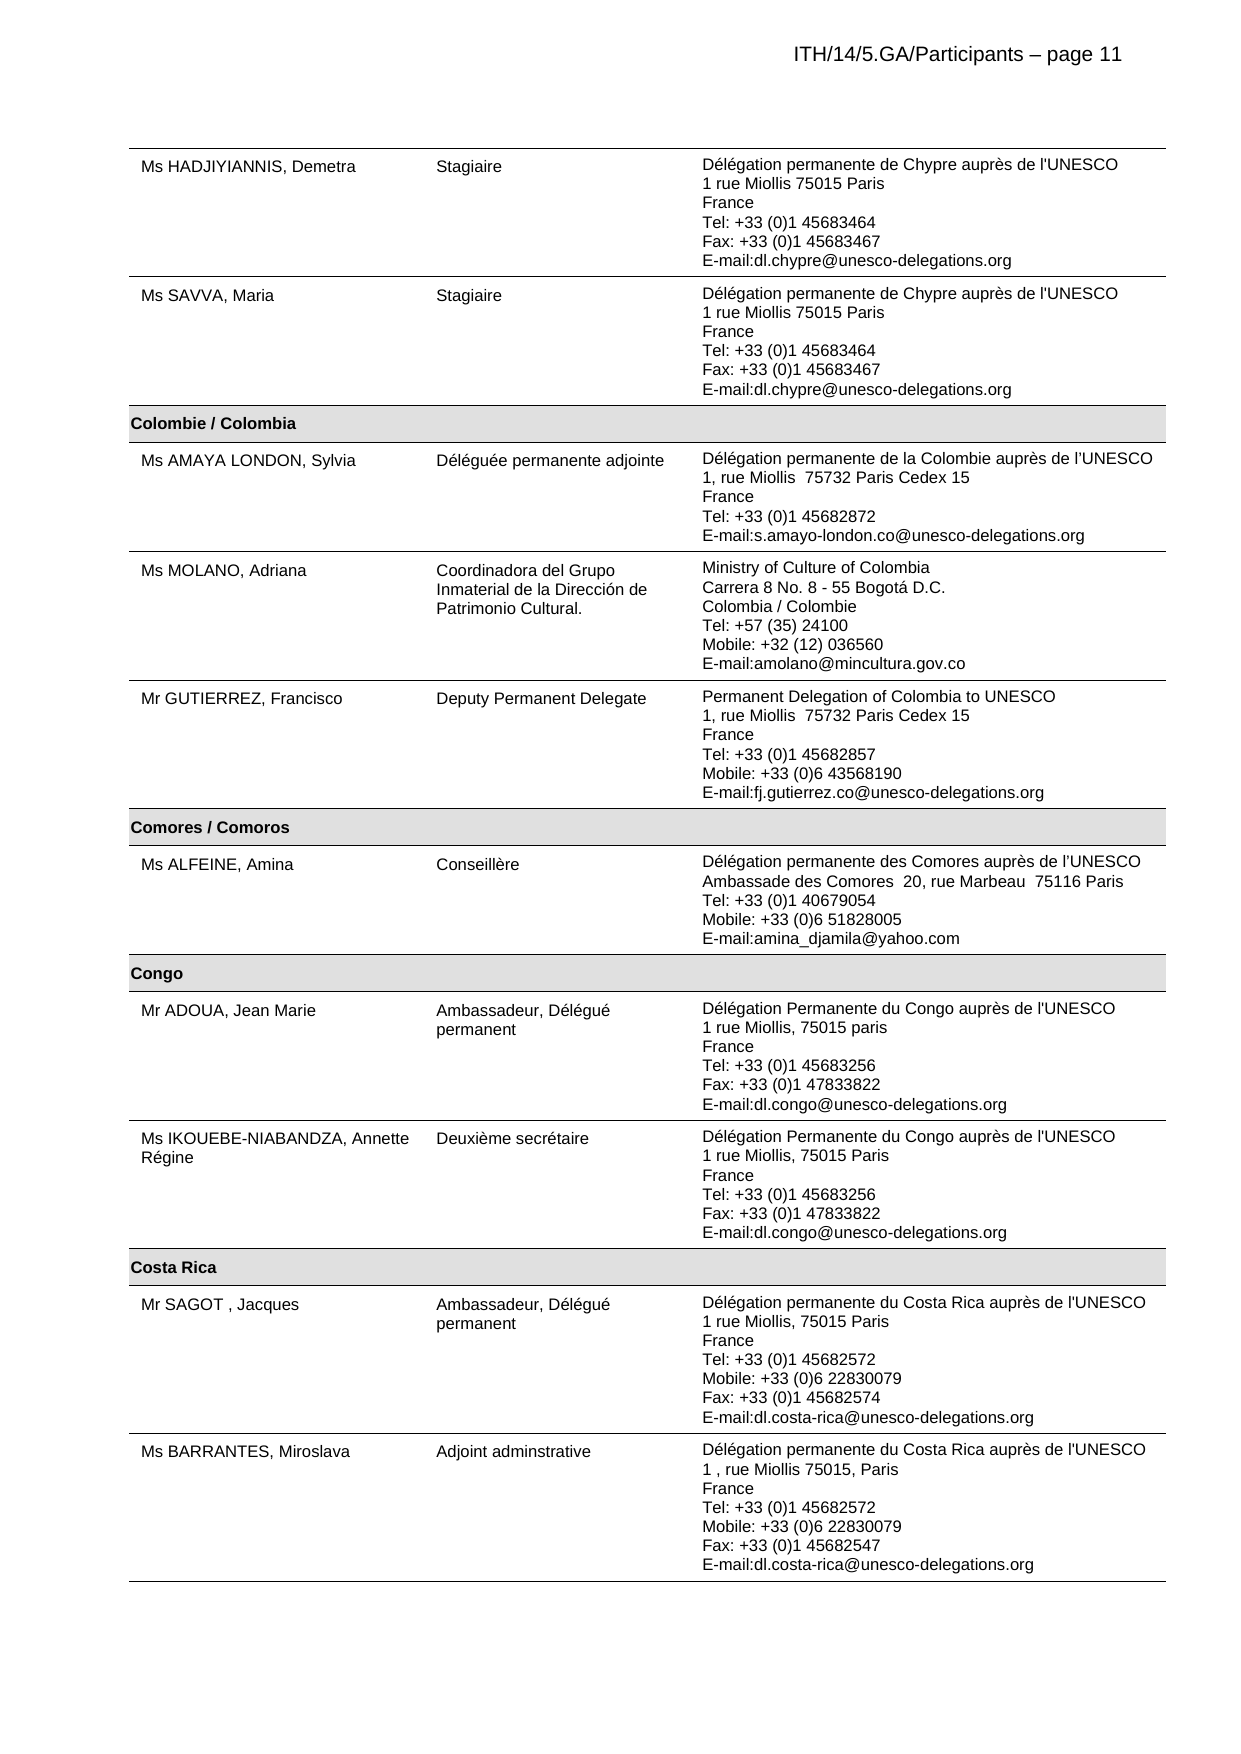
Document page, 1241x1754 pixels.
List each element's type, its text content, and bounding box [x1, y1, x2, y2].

table_cell Délégation permanente des Comores auprès de l’UNESCO Ambassade des Comores 20, rue Marbeau 75116 Paris Tel: +33 (0)1 40679054 Mobile: +33 (0)6 51828005 E-mail:amina_djamila@yahoo.com [691, 846, 1166, 954]
table_cell Ms IKOUEBE-NIABANDZA, Annette Régine [129, 1121, 425, 1248]
table_cell Stagiaire [425, 277, 691, 405]
table_cell Ms MOLANO, Adriana [129, 552, 425, 679]
table_cell Délégation Permanente du Congo auprès de l'UNESCO 1 rue Miollis, 75015 paris France Tel: +33 (0)1 45683256 Fax: +33 (0)1 47833822 E-mail:dl.congo@unesco-delegations.org [691, 992, 1166, 1120]
table_cell Ms BARRANTES, Miroslava [129, 1434, 425, 1581]
table_cell Ministry of Culture of Colombia Carrera 8 No. 8 - 55 Bogotá D.C. Colombia / Colombie Tel: +57 (35) 24100 Mobile: +32 (12) 036560 E-mail:amolano@mincultura.gov.co [691, 552, 1166, 679]
table_cell Délégation permanente de Chypre auprès de l'UNESCO 1 rue Miollis 75015 Paris France Tel: +33 (0)1 45683464 Fax: +33 (0)1 45683467 E-mail:dl.chypre@unesco-delegations.org [691, 277, 1166, 405]
table_cell Ms AMAYA LONDON, Sylvia [129, 443, 425, 551]
table_cell Permanent Delegation of Colombia to UNESCO 1, rue Miollis 75732 Paris Cedex 15 France Tel: +33 (0)1 45682857 Mobile: +33 (0)6 43568190 E-mail:fj.gutierrez.co@unesco-delegations.org [691, 681, 1166, 808]
table_cell Ambassadeur, Délégué permanent [425, 992, 691, 1120]
table_cell Costa Rica [129, 1249, 1166, 1285]
table_cell Coordinadora del Grupo Inmaterial de la Dirección de Patrimonio Cultural. [425, 552, 691, 679]
table_cell Conseillère [425, 846, 691, 954]
table_cell Mr GUTIERREZ, Francisco [129, 681, 425, 808]
table_cell Délégation permanente de la Colombie auprès de l’UNESCO 1, rue Miollis 75732 Paris Cedex 15 France Tel: +33 (0)1 45682872 E-mail:s.amayo-london.co@unesco-delegations.org [691, 443, 1166, 551]
table_cell Stagiaire [425, 149, 691, 276]
table_cell Deuxième secrétaire [425, 1121, 691, 1248]
table_cell Mr ADOUA, Jean Marie [129, 992, 425, 1120]
table_cell Mr SAGOT , Jacques [129, 1286, 425, 1433]
table_cell Ms ALFEINE, Amina [129, 846, 425, 954]
table_cell Comores / Comoros [129, 809, 1166, 845]
table_cell Déléguée permanente adjointe [425, 443, 691, 551]
table_cell Délégation permanente de Chypre auprès de l'UNESCO 1 rue Miollis 75015 Paris France Tel: +33 (0)1 45683464 Fax: +33 (0)1 45683467 E-mail:dl.chypre@unesco-delegations.org [691, 149, 1166, 276]
table_cell Ms HADJIYIANNIS, Demetra [129, 149, 425, 276]
table_cell Délégation permanente du Costa Rica auprès de l'UNESCO 1 rue Miollis, 75015 Paris France Tel: +33 (0)1 45682572 Mobile: +33 (0)6 22830079 Fax: +33 (0)1 45682574 E-mail:dl.costa-rica@unesco-delegations.org [691, 1286, 1166, 1433]
table_cell Ms SAVVA, Maria [129, 277, 425, 405]
table_cell Délégation Permanente du Congo auprès de l'UNESCO 1 rue Miollis, 75015 Paris France Tel: +33 (0)1 45683256 Fax: +33 (0)1 47833822 E-mail:dl.congo@unesco-delegations.org [691, 1121, 1166, 1248]
table_cell Colombie / Colombia [129, 406, 1166, 442]
table_cell Ambassadeur, Délégué permanent [425, 1286, 691, 1433]
table_cell Délégation permanente du Costa Rica auprès de l'UNESCO 1 , rue Miollis 75015, Paris France Tel: +33 (0)1 45682572 Mobile: +33 (0)6 22830079 Fax: +33 (0)1 45682547 E-mail:dl.costa-rica@unesco-delegations.org [691, 1434, 1166, 1581]
table_cell Congo [129, 955, 1166, 991]
table_cell Deputy Permanent Delegate [425, 681, 691, 808]
table_cell Adjoint adminstrative [425, 1434, 691, 1581]
